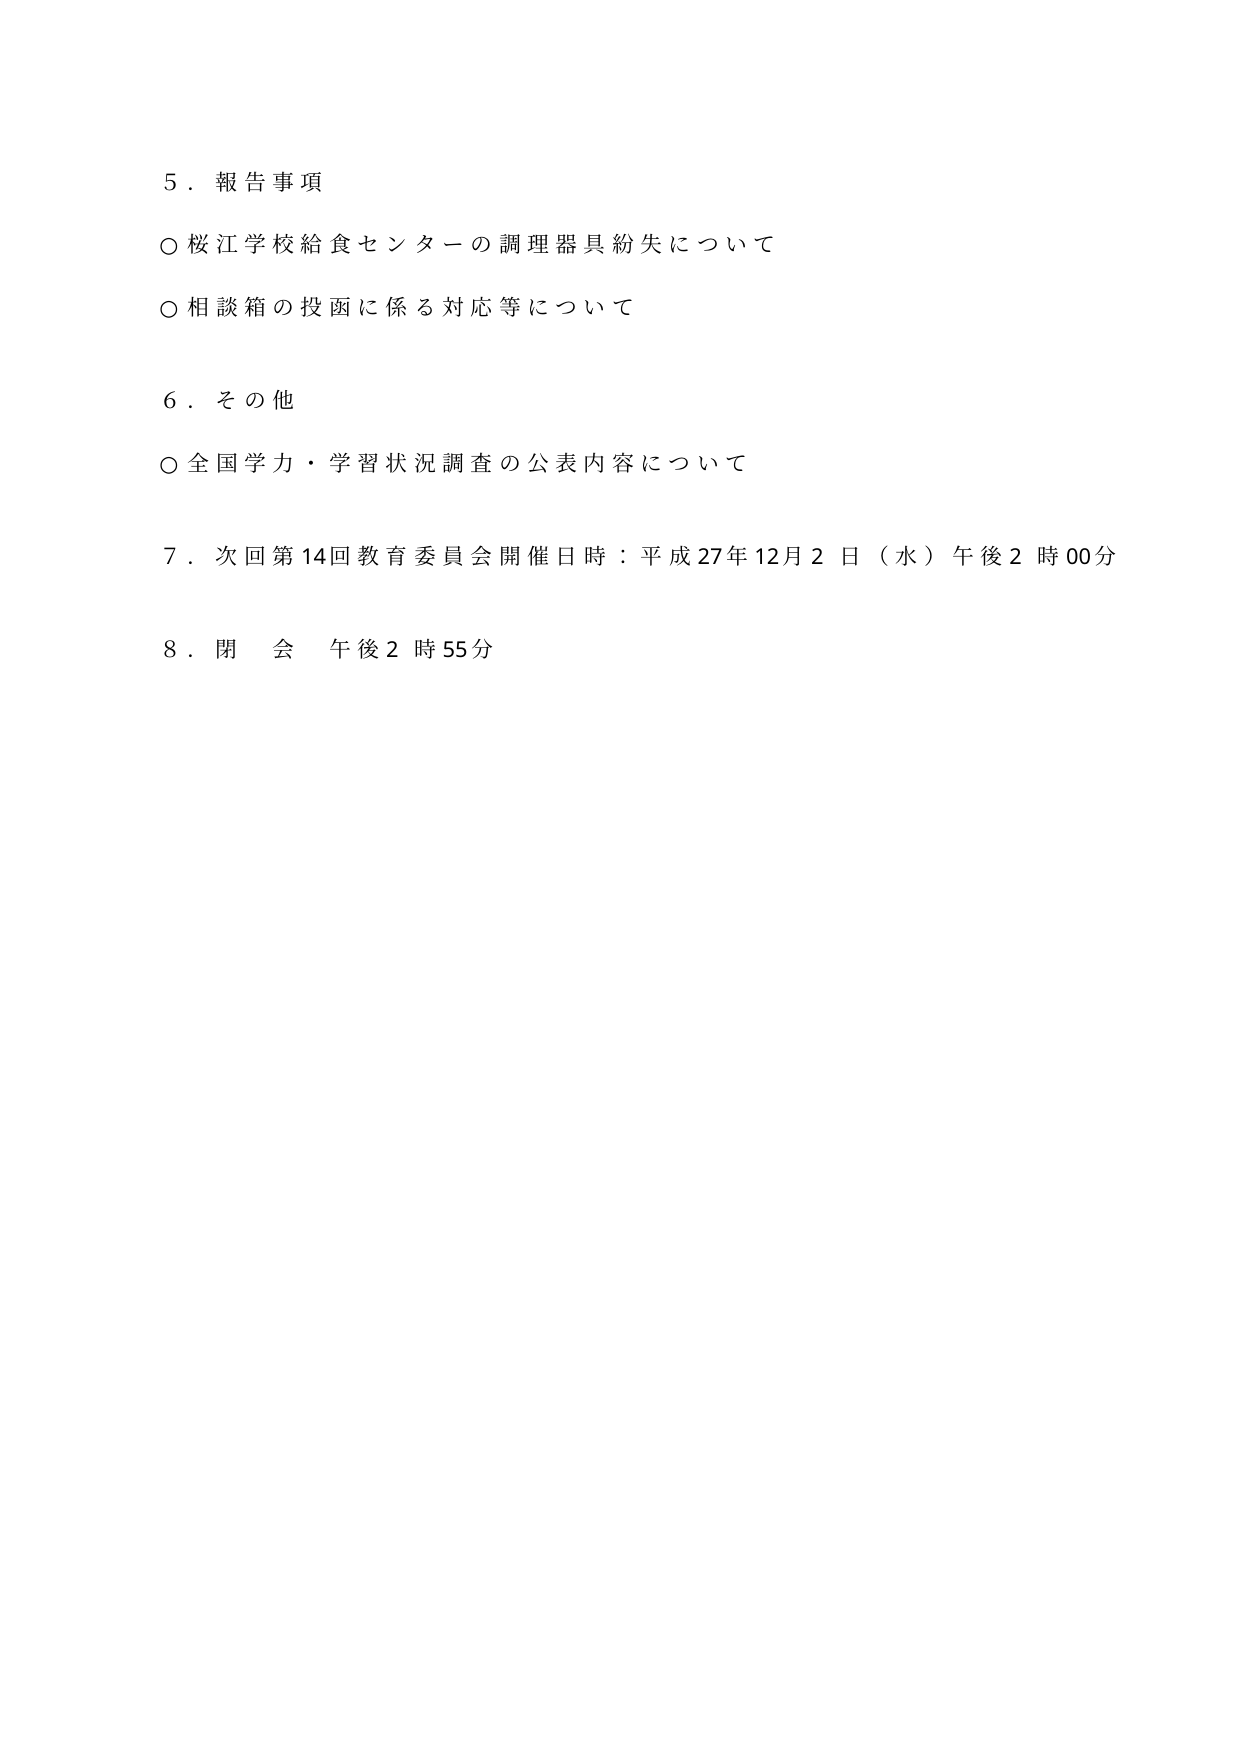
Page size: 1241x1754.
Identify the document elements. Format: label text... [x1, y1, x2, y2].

text ５．報告事項 [159, 150, 1122, 212]
text ○相談箱の投函に係る対応等について [159, 275, 1122, 337]
text ８．閉 会 午後2時55分 [159, 617, 1122, 679]
text ６．その他 [159, 368, 1122, 430]
text ○全国学力・学習状況調査の公表内容について [159, 430, 1122, 493]
text ７．次回第14回教育委員会開催日時：平成27年12月2日（水）午後2時00分 [159, 524, 1122, 586]
text ○桜江学校給食センターの調理器具紛失について [159, 212, 1122, 275]
